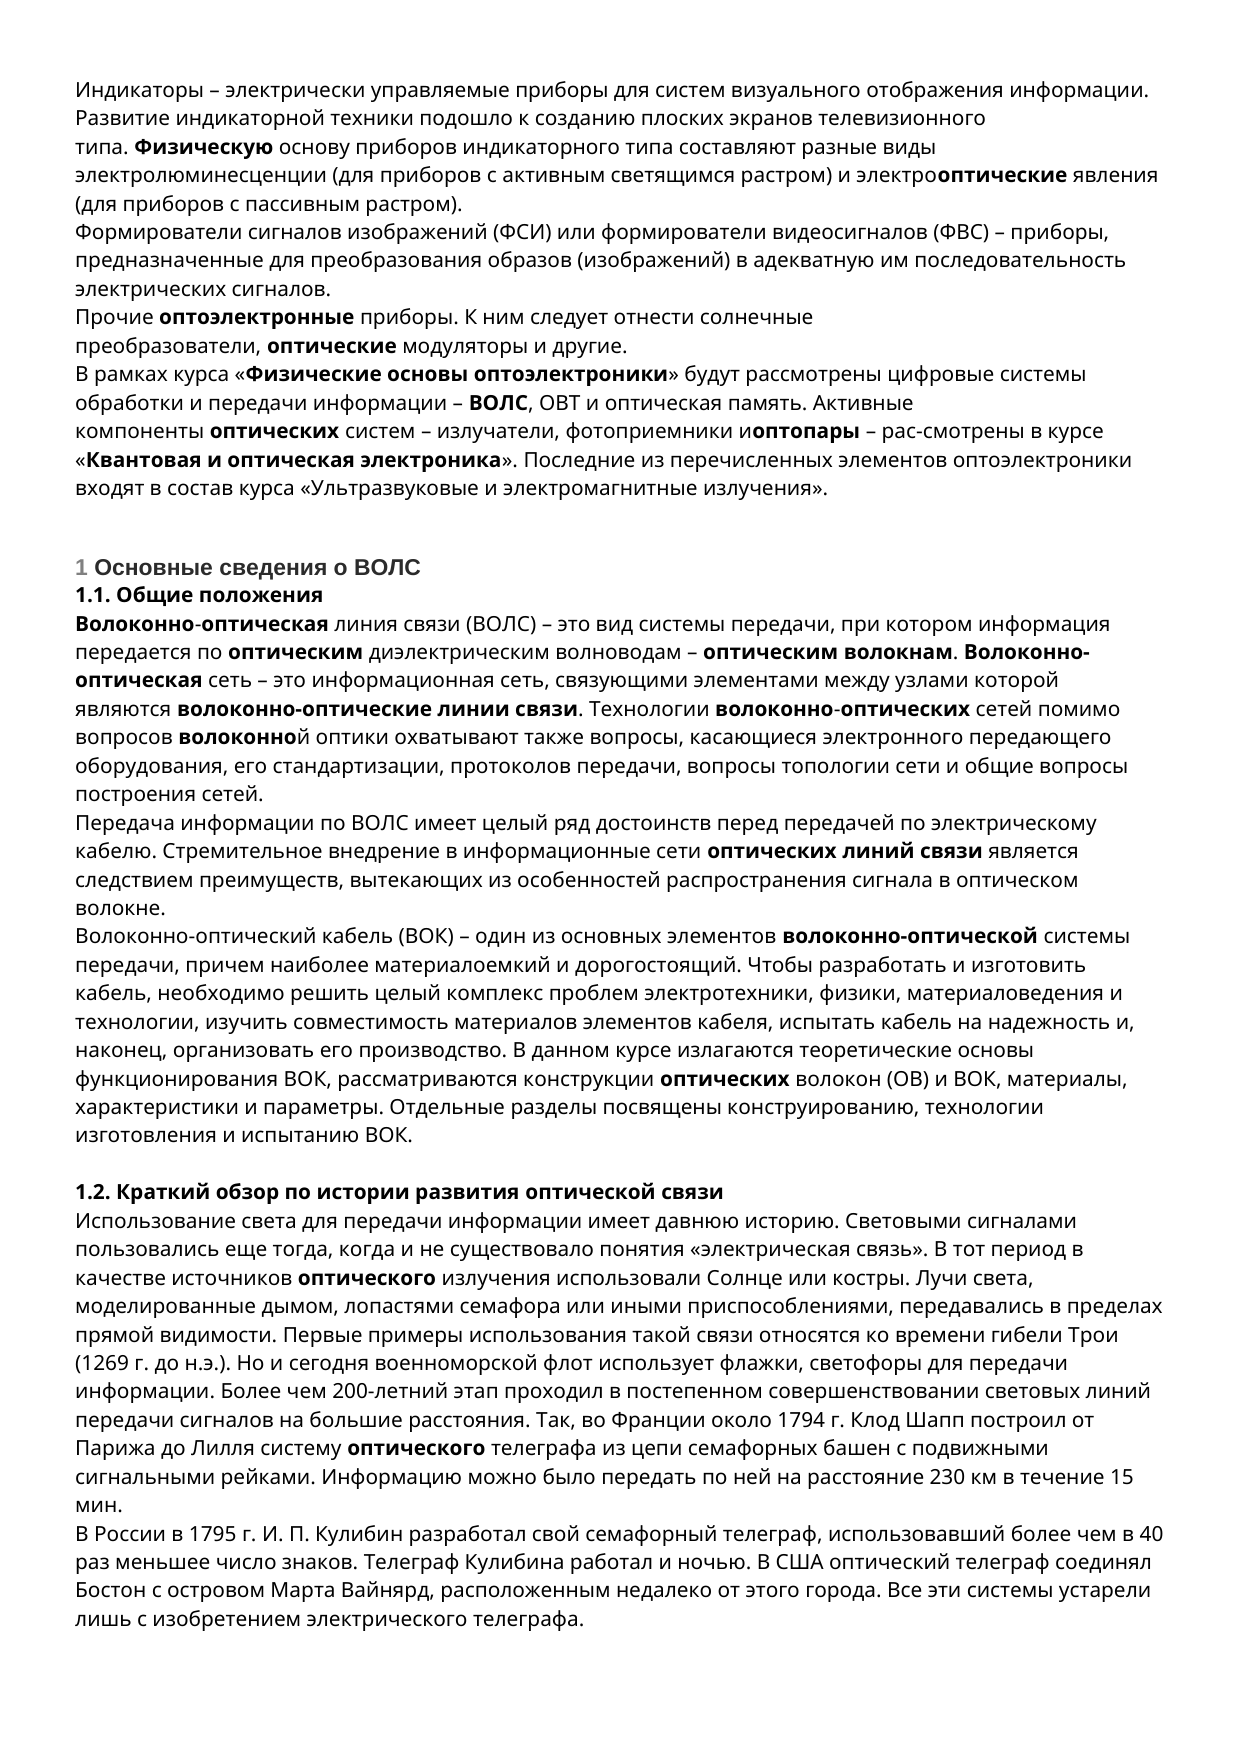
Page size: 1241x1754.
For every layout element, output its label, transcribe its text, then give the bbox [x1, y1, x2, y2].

text 1 Основные сведения о ВОЛС [75, 526, 1165, 580]
text Волоконно-оптическая линия связи (ВОЛС) – это вид системы передачи, при котором информация передается по оптическим диэлектрическим волноводам – оптическим волокнам. Волоконно-оптическая сеть – это информационная сеть, связующими элементами между узлами которой являются волоконно-оптические линии связи. Технологии волоконно-оптических сетей помимо вопросов волоконной оптики охватывают также вопросы, касающиеся электронного передающего оборудования, его стандартизации, протоколов передачи, вопросы топологии сети и общие вопросы построения сетей. [75, 609, 1165, 808]
text Использование света для передачи информации имеет давнюю историю. Световыми сигналами пользовались еще тогда, когда и не существовало понятия «электрическая связь». В тот период в качестве источников оптического излучения использовали Солнце или костры. Лучи света, моделированные дымом, лопастями семафора или иными приспособлениями, передавались в пределах прямой видимости. Первые примеры использования такой связи относятся ко времени гибели Трои (1269 г. до н.э.). Но и сегодня военноморской флот использует флажки, светофоры для передачи информации. Более чем 200-летний этап проходил в постепенном совершенствовании световых линий передачи сигналов на большие расстояния. Так, во Франции около 1794 г. Клод Шапп построил от Парижа до Лилля систему оптического телеграфа из цепи семафорных башен с подвижными сигнальными рейками. Информацию можно было передать по ней на расстояние 230 км в течение 15 мин. [75, 1206, 1165, 1519]
text Прочие оптоэлектронные приборы. К ним следует отнести солнечные преобразователи, оптические модуляторы и другие. [75, 302, 1165, 359]
text 1.1. Общие положения [75, 580, 1165, 609]
text В рамках курса «Физические основы оптоэлектроники» будут рассмотрены цифровые системы обработки и передачи информации – ВОЛС, ОВТ и оптическая память. Активные компоненты оптических систем – излучатели, фотоприемники иоптопары – рас-смотрены в курсе «Квантовая и оптическая электроника». Последние из перечисленных элементов оптоэлектроники входят в состав курса «Ультразвуковые и электромагнитные излучения». [75, 359, 1165, 502]
text Передача информации по ВОЛС имеет целый ряд достоинств перед передачей по электрическому кабелю. Стремительное внедрение в информационные сети оптических линий связи является следствием преимуществ, вытекающих из особенностей распространения сигнала в оптическом волокне. [75, 808, 1165, 922]
text Формирователи сигналов изображений (ФСИ) или формирователи видеосигналов (ФВС) – приборы, предназначенные для преобразования образов (изображений) в адекватную им последовательность электрических сигналов. [75, 217, 1165, 302]
text В России в 1795 г. И. П. Кулибин разработал свой семафорный телеграф, использовавший более чем в 40 раз меньшее число знаков. Телеграф Кулибина работал и ночью. В США оптический телеграф соединял Бостон с островом Марта Вайнярд, расположенным недалеко от этого города. Все эти системы устарели лишь с изобретением электрического телеграфа. [75, 1519, 1165, 1632]
text 1.2. Краткий обзор по истории развития оптической связи [75, 1177, 1165, 1206]
text Волоконно-оптический кабель (ВОК) – один из основных элементов волоконно-оптической системы передачи, причем наиболее материалоемкий и дорогостоящий. Чтобы разработать и изготовить кабель, необходимо решить целый комплекс проблем электротехники, физики, материаловедения и технологии, изучить совместимость материалов элементов кабеля, испытать кабель на надежность и, наконец, организовать его производство. В данном курсе излагаются теоретические основы функционирования ВОК, рассматриваются конструкции оптических волокон (ОВ) и ВОК, материалы, характеристики и параметры. Отдельные разделы посвящены конструированию, технологии изготовления и испытанию ВОК. [75, 922, 1165, 1149]
text Индикаторы – электрически управляемые приборы для систем визуального отображения информации. Развитие индикаторной техники подошло к созданию плоских экранов телевизионного типа. Физическую основу приборов индикаторного типа составляют разные виды электролюминесценции (для приборов с активным светящимся растром) и электрооптические явления (для приборов с пассивным растром). [75, 75, 1165, 217]
